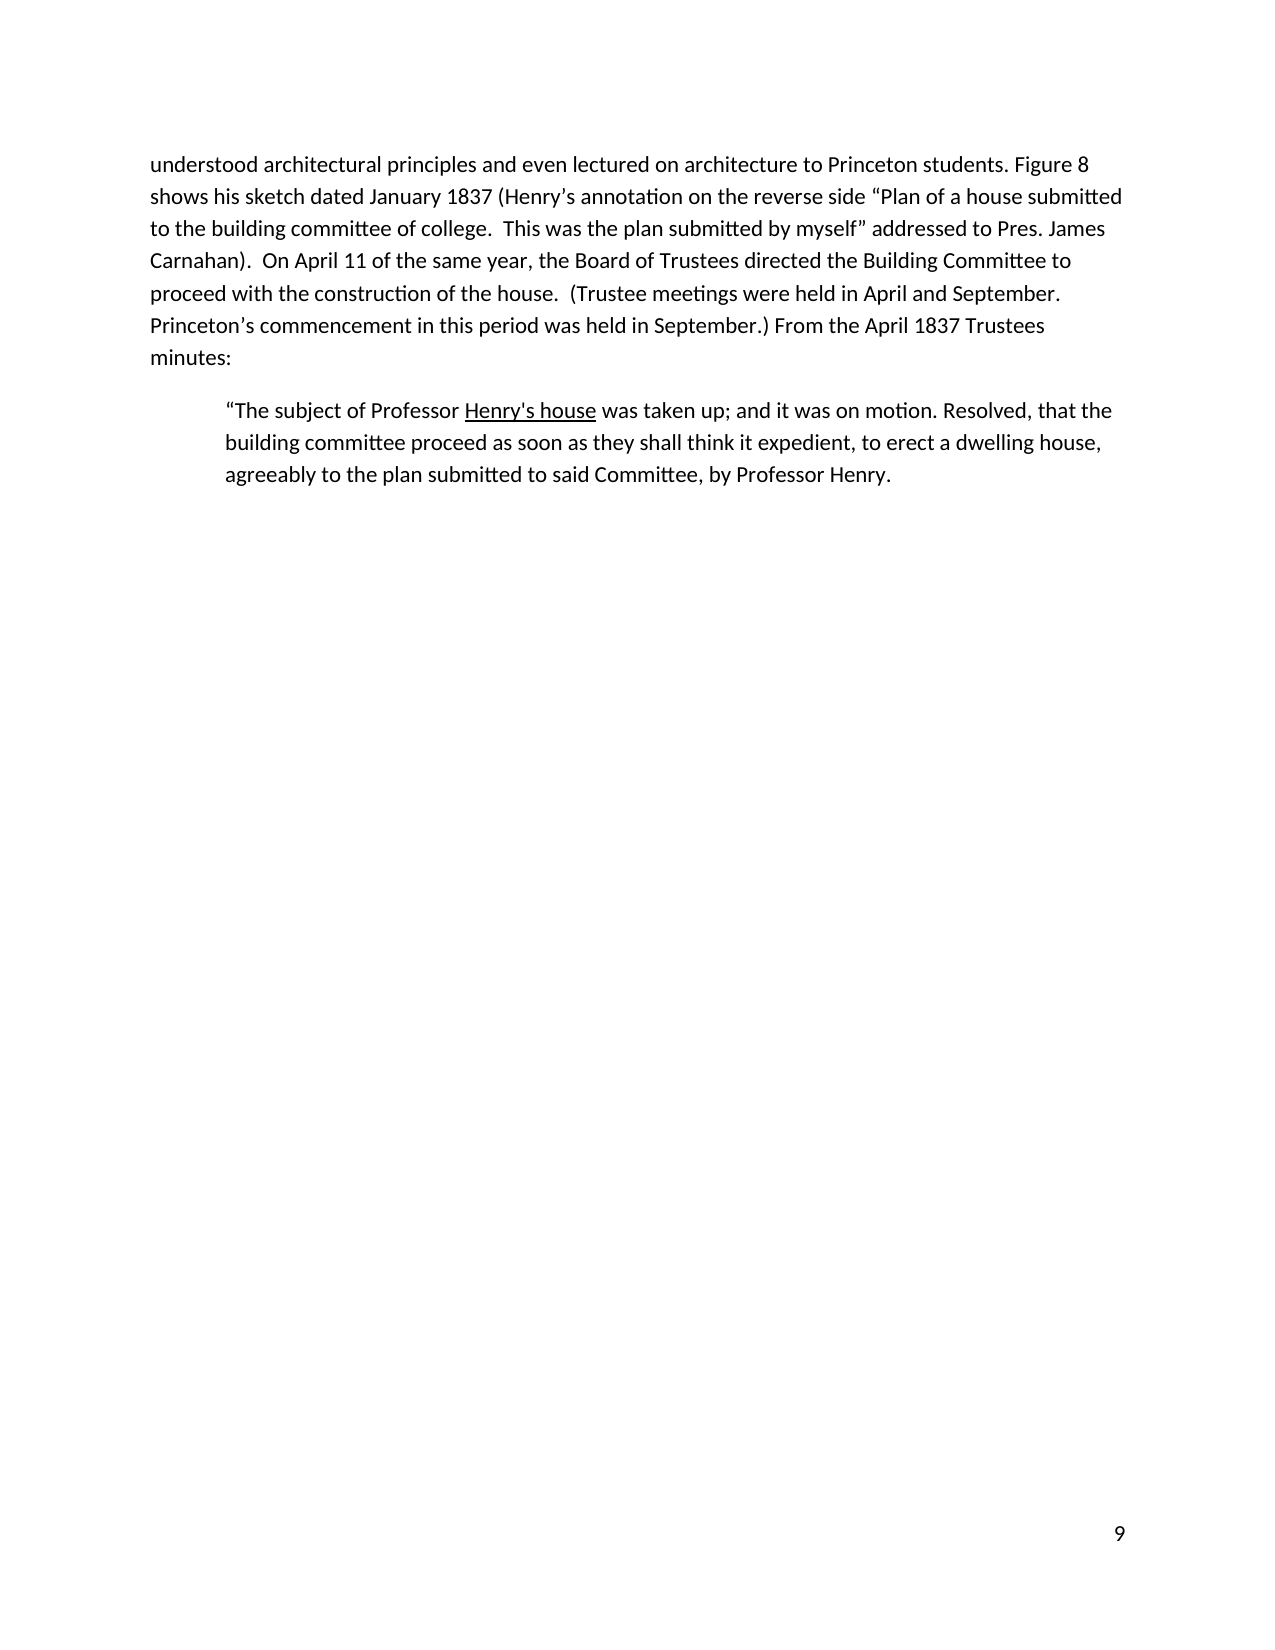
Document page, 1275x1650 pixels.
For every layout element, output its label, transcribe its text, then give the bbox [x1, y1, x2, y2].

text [150, 150, 1125, 371]
text “The subject of Professor Henry's house was taken up; and it was on motion. Resolved, that the building committee proceed as soon as they shall think it expedient, to erect a dwelling house, agreeably to the plan submitted to said Committee, by Professor Henry. [225, 396, 1125, 488]
